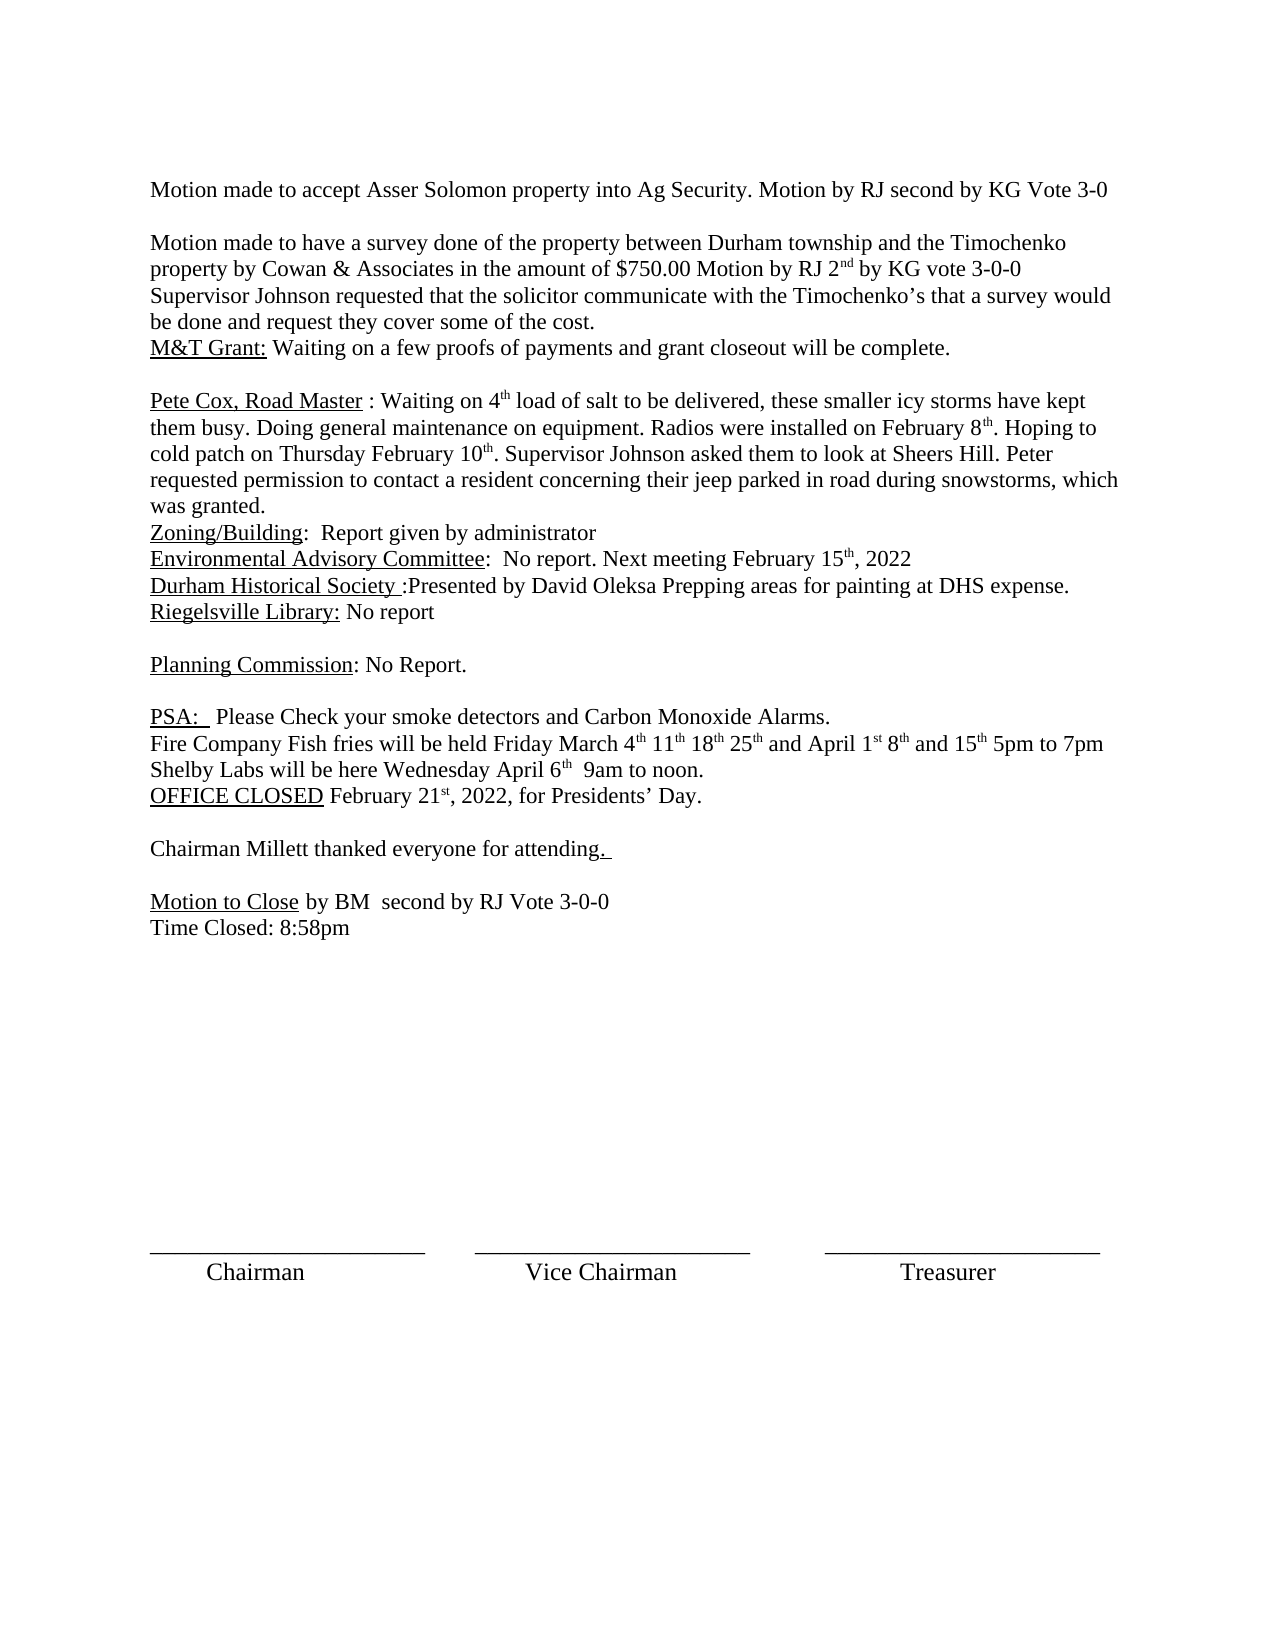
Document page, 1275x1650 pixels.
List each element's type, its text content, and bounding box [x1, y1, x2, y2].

text Motion to Close by BM second by RJ Vote 3-0-0 [150, 888, 1125, 914]
text Fire Company Fish fries will be held Friday March 4th 11th 18th 25th and April 1st 8th and 15th 5pm to 7pm [150, 730, 1125, 756]
text Pete Cox, Road Master : Waiting on 4th load of salt to be delivered, these smaller icy storms have kept them busy. Doing general maintenance on equipment. Radios were installed on February 8th. Hoping to cold patch on Thursday February 10th. Supervisor Johnson asked them to look at Sheers Hill. Peter requested permission to contact a resident concerning their jeep parked in road during snowstorms, which was granted. [150, 387, 1125, 519]
text M&T Grant: Waiting on a few proofs of payments and grant closeout will be complete. [150, 334, 1125, 361]
text Zoning/Building: Report given by administrator [150, 519, 1125, 545]
text Shelby Labs will be here Wednesday April 6th 9am to noon. [150, 756, 1125, 782]
text Motion made to accept Asser Solomon property into Ag Security. Motion by RJ second by KG Vote 3-0 [150, 176, 1125, 203]
text Planning Commission: No Report. [150, 651, 1125, 677]
text Durham Historical Society :Presented by David Oleksa Prepping areas for painting at DHS expense. [150, 572, 1125, 598]
text ______________________ ______________________ ______________________ [150, 1228, 1125, 1257]
text Time Closed: 8:58pm [150, 914, 1125, 941]
text Motion made to have a survey done of the property between Durham township and the Timochenko property by Cowan & Associates in the amount of $750.00 Motion by RJ 2nd by KG vote 3-0-0 Supervisor Johnson requested that the solicitor communicate with the Timochenko’s that a survey would be done and request they cover some of the cost. [150, 229, 1125, 334]
text OFFICE CLOSED February 21st, 2022, for Presidents’ Day. [150, 782, 1125, 809]
text Riegelsville Library: No report [150, 598, 1125, 624]
text PSA: Please Check your smoke detectors and Carbon Monoxide Alarms. [150, 703, 1125, 730]
text Chairman Millett thanked everyone for attending. [150, 835, 1125, 862]
text Environmental Advisory Committee: No report. Next meeting February 15th, 2022 [150, 545, 1125, 572]
text Chairman Vice Chairman Treasurer [150, 1257, 1125, 1286]
